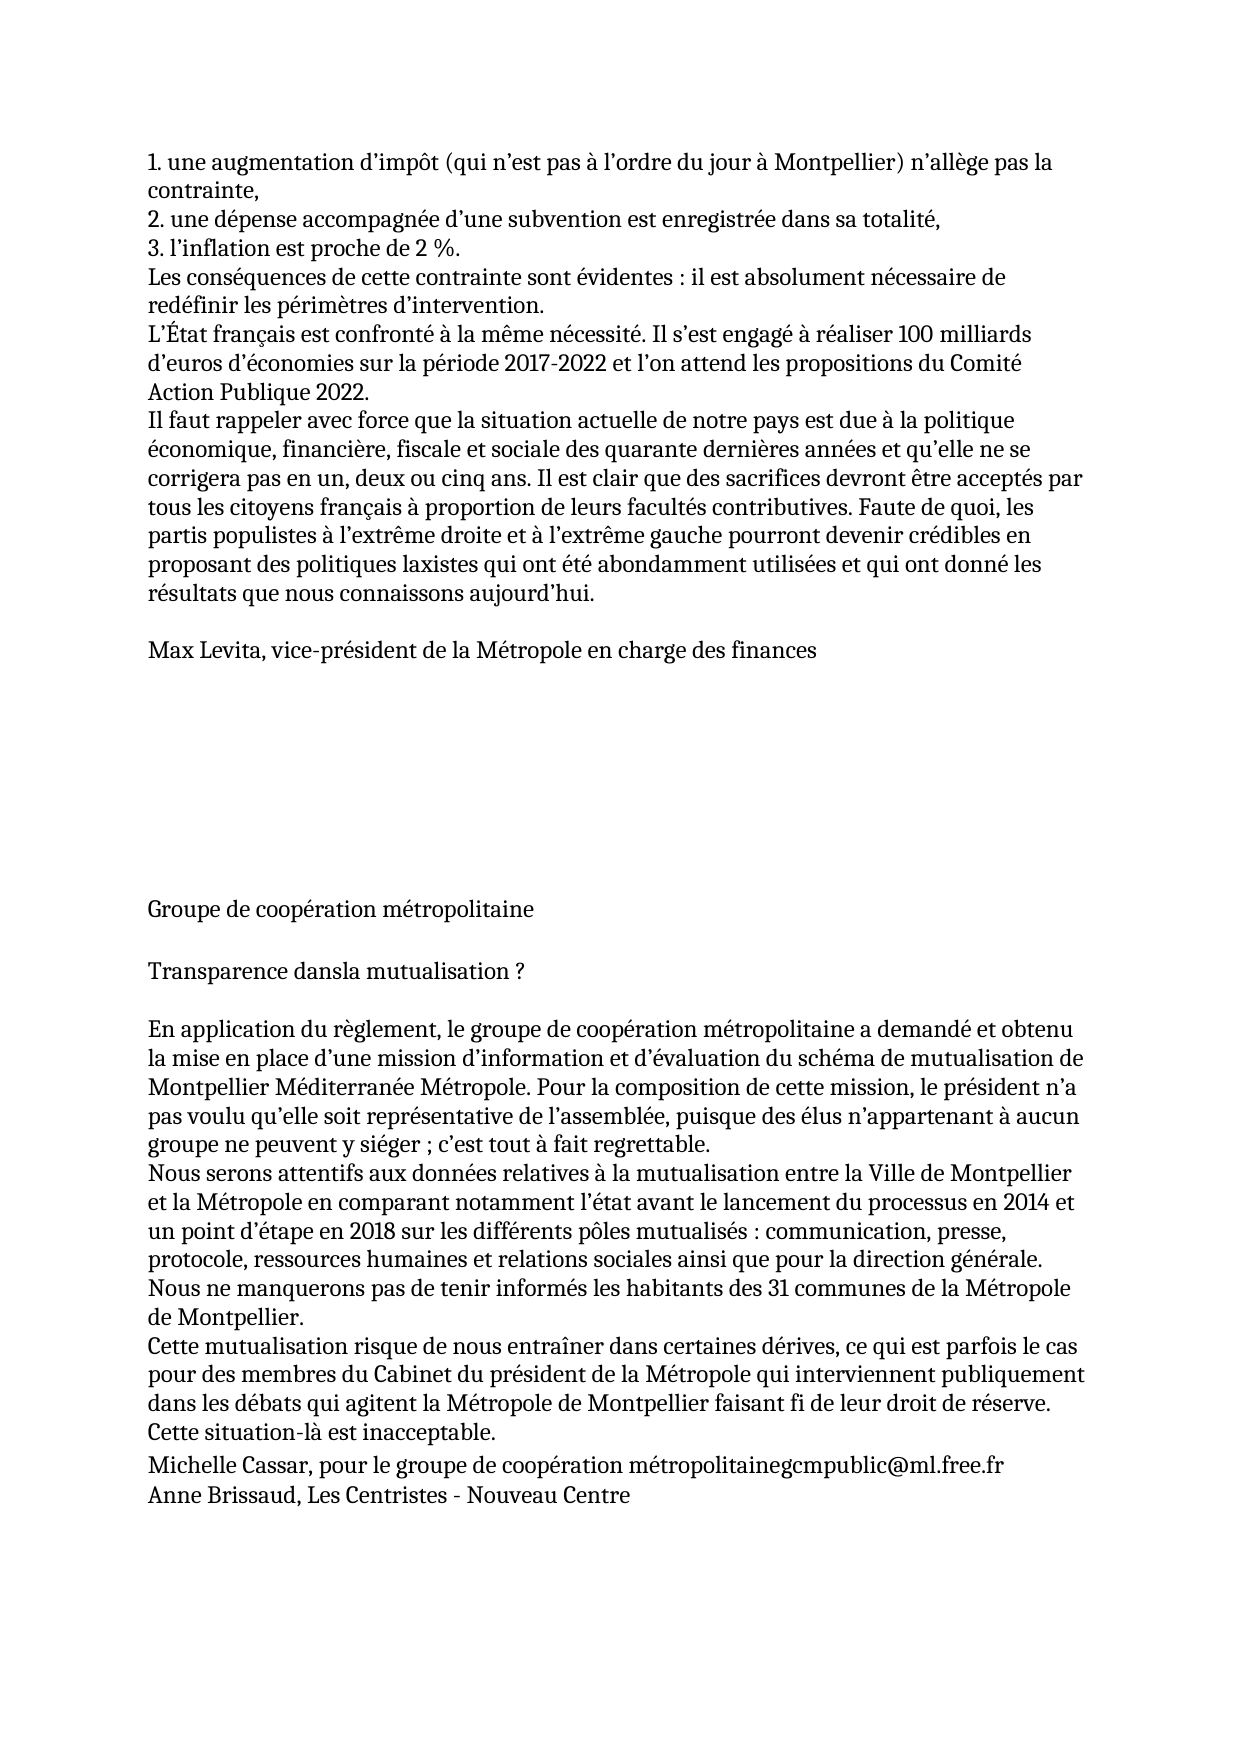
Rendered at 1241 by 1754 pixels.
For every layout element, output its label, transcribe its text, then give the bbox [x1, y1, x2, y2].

text Michelle Cassar, pour le groupe de coopération métropolitaine gcmpublic@ml.free.fr [148, 1447, 1093, 1481]
text Groupe de coopération métropolitaine [148, 895, 1093, 924]
text 1. une augmentation d’impôt (qui n’est pas à l’ordre du jour à Montpellier) n’allège pas la contrainte, [148, 148, 1093, 205]
text L’État français est confronté à la même nécessité. Il s’est engagé à réaliser 100 milliards d’euros d’économies sur la période 2017-2022 et l’on attend les propositions du Comité Action Publique 2022. [148, 320, 1093, 406]
text Nous serons attentifs aux données relatives à la mutualisation entre la Ville de Montpellier et la Métropole en comparant notamment l’état avant le lancement du processus en 2014 et un point d’étape en 2018 sur les différents pôles mutualisés : communication, presse, protocole, ressources humaines et relations sociales ainsi que pour la direction générale. [148, 1159, 1093, 1274]
text Il faut rappeler avec force que la situation actuelle de notre pays est due à la politique économique, financière, fiscale et sociale des quarante dernières années et qu’elle ne se corrigera pas en un, deux ou cinq ans. Il est clair que des sacrifices devront être acceptés par tous les citoyens français à proportion de leurs facultés contributives. Faute de quoi, les partis populistes à l’extrême droite et à l’extrême gauche pourront devenir crédibles en proposant des politiques laxistes qui ont été abondamment utilisées et qui ont donné les résultats que nous connaissons aujourd’hui. [148, 406, 1093, 608]
text Cette mutualisation risque de nous entraîner dans certaines dérives, ce qui est parfois le cas pour des membres du Cabinet du président de la Métropole qui interviennent publiquement dans les débats qui agitent la Métropole de Montpellier faisant fi de leur droit de réserve. Cette situation-là est inacceptable. [148, 1332, 1093, 1447]
text Nous ne manquerons pas de tenir informés les habitants des 31 communes de la Métropole de Montpellier. [148, 1274, 1093, 1332]
text 3. l’inflation est proche de 2 %. [148, 234, 1093, 263]
text Transparence dans la mutualisation ? [148, 953, 1093, 987]
text Max Levita, vice-président de la Métropole en charge des finances [148, 636, 1093, 665]
text Anne Brissaud, Les Centristes - Nouveau Centre [148, 1481, 1093, 1509]
text Les conséquences de cette contrainte sont évidentes : il est absolument nécessaire de redéfinir les périmètres d’intervention. [148, 263, 1093, 320]
text 2. une dépense accompagnée d’une subvention est enregistrée dans sa totalité, [148, 205, 1093, 234]
text En application du règlement, le groupe de coopération métropolitaine a demandé et obtenu la mise en place d’une mission d’information et d’évaluation du schéma de mutualisation de Montpellier Méditerranée Métropole. Pour la composition de cette mission, le président n’a pas voulu qu’elle soit représentative de l’assemblée, puisque des élus n’appartenant à aucun groupe ne peuvent y siéger ; c’est tout à fait regrettable. [148, 1015, 1093, 1159]
